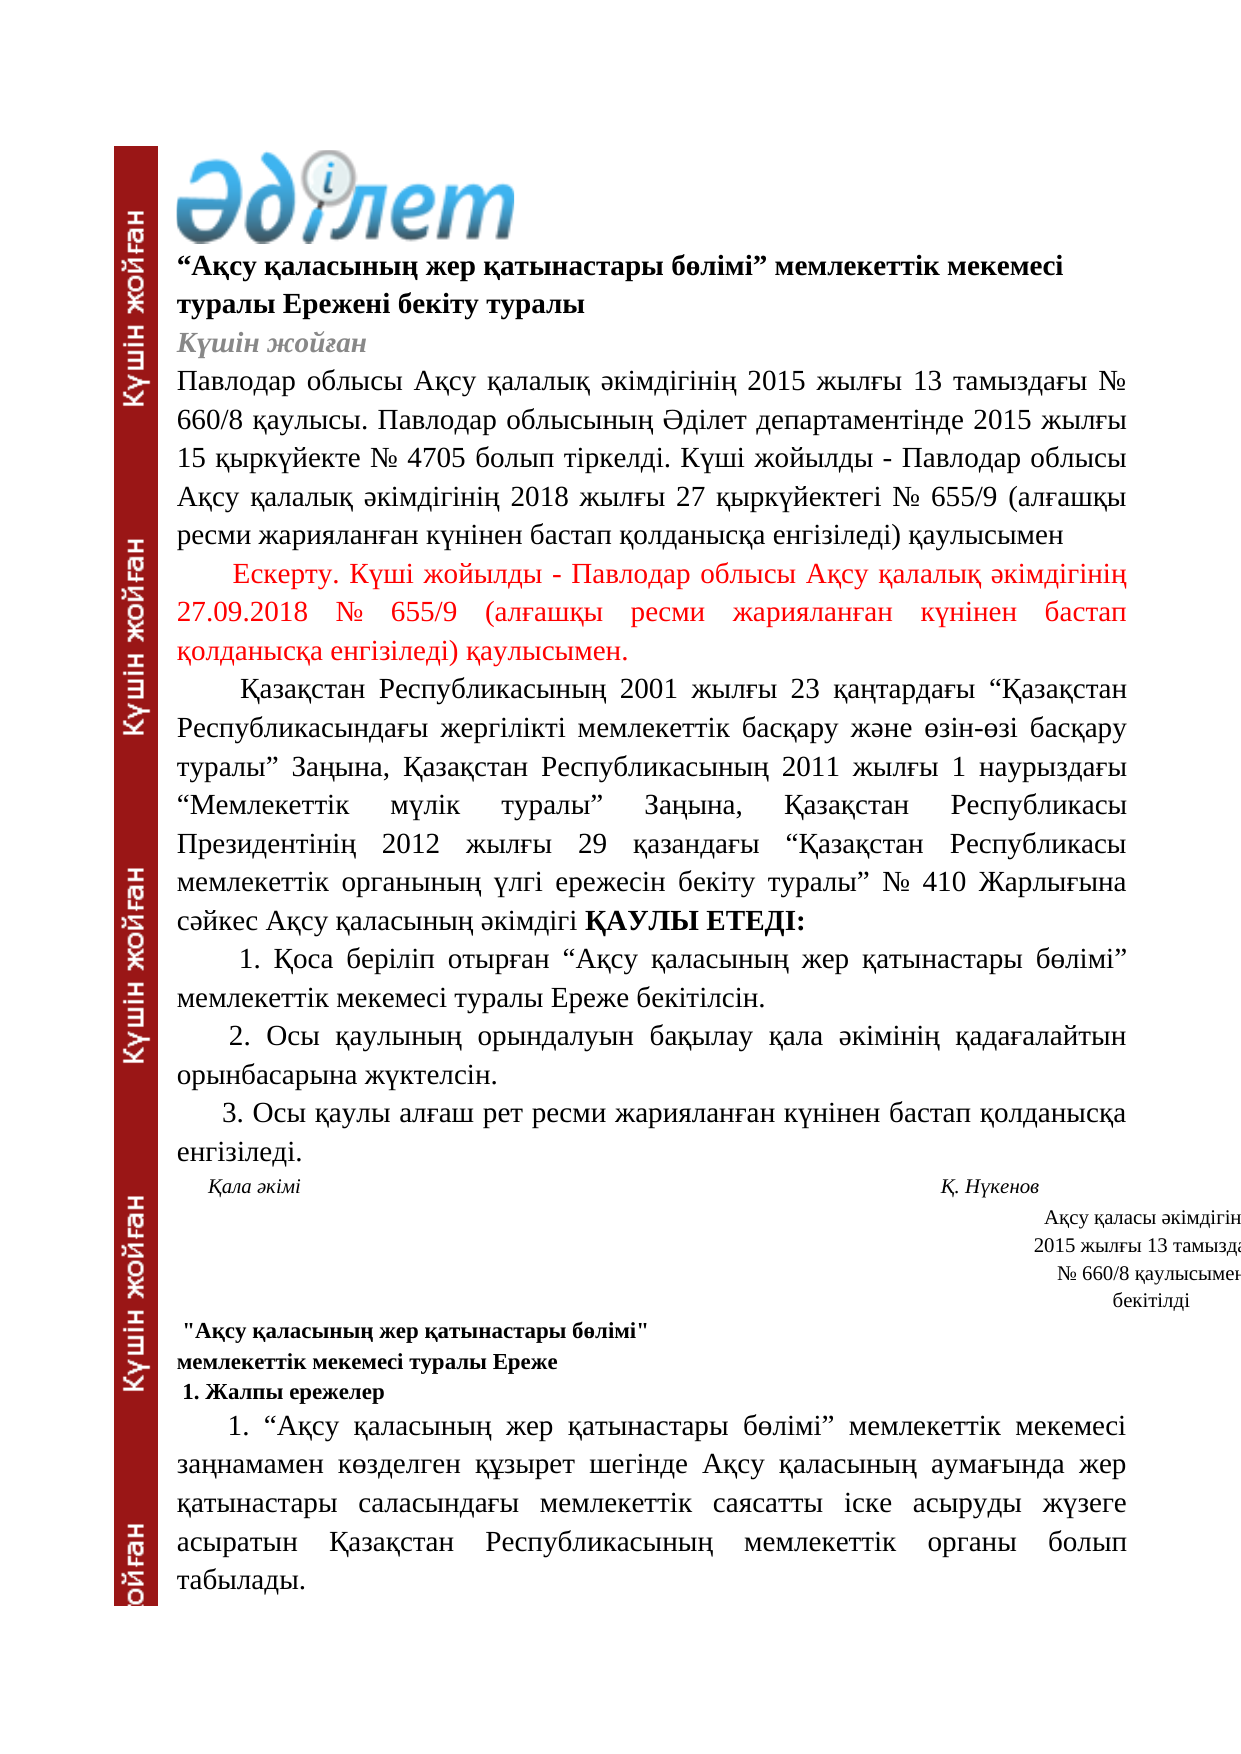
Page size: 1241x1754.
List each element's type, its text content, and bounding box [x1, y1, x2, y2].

text “Ақсу қаласының жер қатынастары бөлімі” мемлекеттік мекемесі туралы Ережені бекіту туралы [112, 248, 1128, 320]
text 1. Жалпы ережелер [112, 1378, 1128, 1404]
table_header [101, 1204, 912, 1317]
picture [114, 936, 158, 941]
picture [114, 667, 158, 672]
text 1. “Ақсу қаласының жер қатынастары бөлімі” мемлекеттік мекемесі заңнамамен көзделген құзырет шегінде Ақсу қаласының аумағында жер қатынастары саласындағы мемлекеттік саясатты іске асыруды жүзеге асыратын Қазақстан Республикасының мемлекеттік органы болып табылады. [112, 1408, 1128, 1596]
picture [114, 1404, 158, 1408]
text "Ақсу қаласының жер қатынастары бөлімі" мемлекеттік мекемесі туралы Ереже [112, 1317, 1128, 1374]
picture [114, 320, 158, 325]
text 3. Осы қаулы алғаш рет ресми жарияланған күнінен бастап қолданысқа енгізіледі. [112, 1096, 1128, 1168]
text Павлодар облысы Ақсу қалалық әкімдігінің 2015 жылғы 13 тамыздағы № 660/8 қаулысы. Павлодар облысының Әділет департаментінде 2015 жылғы 15 қыркүйекте № 4705 болып тіркелді. Күші жойылды - Павлодар облысы Ақсу қалалық әкімдігінің 2018 жылғы 27 қыркүйектегі № 655/9 (алғашқы ресми жарияланған күнінен бастап қолданысқа енгiзiледi) қаулысымен [112, 363, 1128, 551]
picture [114, 1374, 158, 1378]
table_header Қала әкімі [101, 1173, 939, 1204]
text Ескерту. Күші жойылды - Павлодар облысы Ақсу қалалық әкімдігінің 27.09.2018 № 655/9 (алғашқы ресми жарияланған күнінен бастап қолданысқа енгiзiледi) қаулысымен. [112, 556, 1128, 667]
picture [114, 1013, 158, 1018]
text Күшін жойған [112, 325, 1128, 358]
picture [114, 1596, 158, 1606]
picture [114, 1168, 158, 1173]
picture [114, 551, 158, 556]
text Қазақстан Республикасының 2001 жылғы 23 қаңтардағы “Қазақстан Республикасындағы жергілікті мемлекеттік басқару және өзін-өзі басқару туралы” Заңына, Қазақстан Республикасының 2011 жылғы 1 наурыздағы “Мемлекеттік мүлік туралы” Заңына, Қазақстан Республикасы Президентінің 2012 жылғы 29 қазандағы “Қазақстан Республикасы мемлекеттік органының үлгі ережесін бекіту туралы” № 410 Жарлығына сәйкес Ақсу қаласының әкімдігі ҚАУЛЫ ЕТЕДІ: [112, 672, 1128, 936]
picture [114, 1091, 158, 1096]
text 1. Қоса беріліп отырған “Ақсу қаласының жер қатынастары бөлімі” мемлекеттік мекемесі туралы Ереже бекітілсін. [112, 941, 1128, 1013]
picture [114, 358, 158, 363]
picture [114, 146, 158, 248]
table_header Қ. Нүкенов [939, 1173, 1240, 1204]
picture [176, 150, 515, 244]
table_header Ақсу қаласы әкімдігінің 2015 жылғы 13 тамыздағы № 660/8 қаулысымен бекітілді [912, 1204, 1240, 1317]
text 2. Осы қаулының орындалуын бақылау қала әкімінің қадағалайтын орынбасарына жүктелсін. [112, 1018, 1128, 1091]
